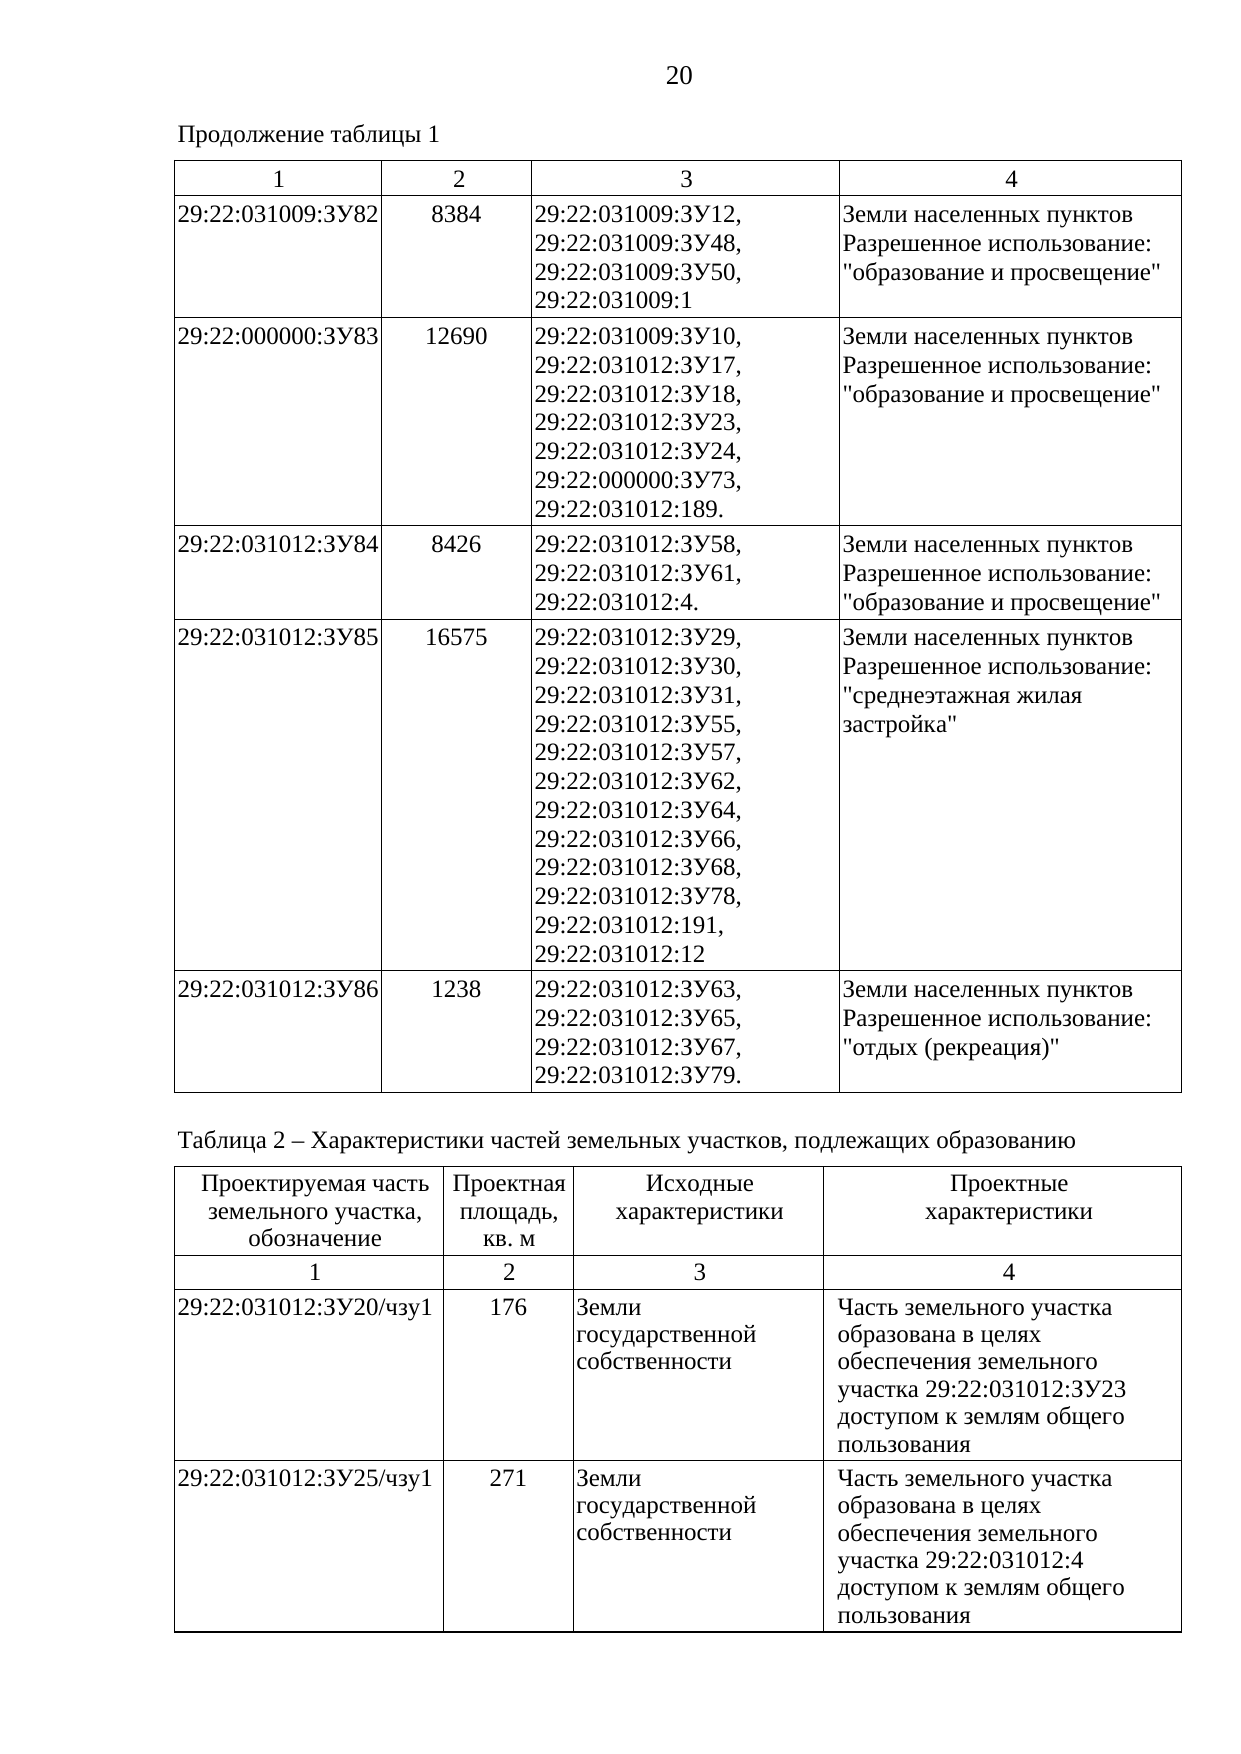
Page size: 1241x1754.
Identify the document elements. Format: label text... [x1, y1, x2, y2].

table_cell 29:22:031012:ЗУ85 [175, 620, 381, 970]
table_cell 29:22:031009:ЗУ12, 29:22:031009:ЗУ48, 29:22:031009:ЗУ50, 29:22:031009:1 [532, 196, 839, 317]
table_header 1 [175, 161, 381, 195]
table_cell 29:22:000000:ЗУ83 [175, 318, 381, 525]
table_header Проектируемая часть земельного участка, обозначение [175, 1167, 443, 1255]
table_cell Земли населенных пунктов Разрешенное использование: "образование и просвещение" [840, 196, 1181, 317]
table_cell 8384 [382, 196, 531, 317]
table_cell 176 [444, 1290, 573, 1460]
table_cell 4 [824, 1256, 1181, 1289]
table_cell Земли населенных пунктов Разрешенное использование: "образование и просвещение" [840, 526, 1181, 618]
table_cell Земли населенных пунктов Разрешенное использование: "отдых (рекреация)" [840, 971, 1181, 1092]
table_cell Земли государственной собственности [574, 1461, 823, 1631]
table_cell 29:22:031012:ЗУ20/чзу1 [175, 1290, 443, 1460]
text Продолжение таблицы 1 [177, 119, 1181, 148]
table_cell 16575 [382, 620, 531, 970]
table_cell 29:22:031009:ЗУ82 [175, 196, 381, 317]
table_header Исходные характеристики [574, 1167, 823, 1255]
table_cell Земли государственной собственности [574, 1290, 823, 1460]
table_cell 271 [444, 1461, 573, 1631]
table_cell 29:22:031012:ЗУ63, 29:22:031012:ЗУ65, 29:22:031012:ЗУ67, 29:22:031012:ЗУ79. [532, 971, 839, 1092]
table_cell 29:22:031012:ЗУ25/чзу1 [175, 1461, 443, 1631]
table_cell Земли населенных пунктов Разрешенное использование: "среднеэтажная жилая застройка" [840, 620, 1181, 970]
table_cell 29:22:031012:ЗУ84 [175, 526, 381, 618]
table_cell Часть земельного участка образована в целях обеспечения земельного участка 29:22:031012:4 доступом к землям общего пользования [824, 1461, 1181, 1631]
table_header 2 [382, 161, 531, 195]
table_cell 1 [175, 1256, 443, 1289]
text Таблица 2 – Характеристики частей земельных участков, подлежащих образованию [177, 1127, 1181, 1154]
table_cell Земли населенных пунктов Разрешенное использование: "образование и просвещение" [840, 318, 1181, 525]
table_header 3 [532, 161, 839, 195]
table_cell Часть земельного участка образована в целях обеспечения земельного участка 29:22:031012:ЗУ23 доступом к землям общего пользования [824, 1290, 1181, 1460]
table_header Проектные характеристики [824, 1167, 1181, 1255]
table_cell 8426 [382, 526, 531, 618]
table_header 4 [840, 161, 1181, 195]
table_cell 29:22:031012:ЗУ29, 29:22:031012:ЗУ30, 29:22:031012:ЗУ31, 29:22:031012:ЗУ55, 29:22:031012:ЗУ57, 29:22:031012:ЗУ62, 29:22:031012:ЗУ64, 29:22:031012:ЗУ66, 29:22:031012:ЗУ68, 29:22:031012:ЗУ78, 29:22:031012:191, 29:22:031012:12 [532, 620, 839, 970]
table_cell 29:22:031009:ЗУ10, 29:22:031012:ЗУ17, 29:22:031012:ЗУ18, 29:22:031012:ЗУ23, 29:22:031012:ЗУ24, 29:22:000000:ЗУ73, 29:22:031012:189. [532, 318, 839, 525]
table_cell 12690 [382, 318, 531, 525]
table_cell 3 [574, 1256, 823, 1289]
table_cell 29:22:031012:ЗУ58, 29:22:031012:ЗУ61, 29:22:031012:4. [532, 526, 839, 618]
table_cell 1238 [382, 971, 531, 1092]
table_cell 29:22:031012:ЗУ86 [175, 971, 381, 1092]
table_cell 2 [444, 1256, 573, 1289]
table_header Проектная площадь, кв. м [444, 1167, 573, 1255]
